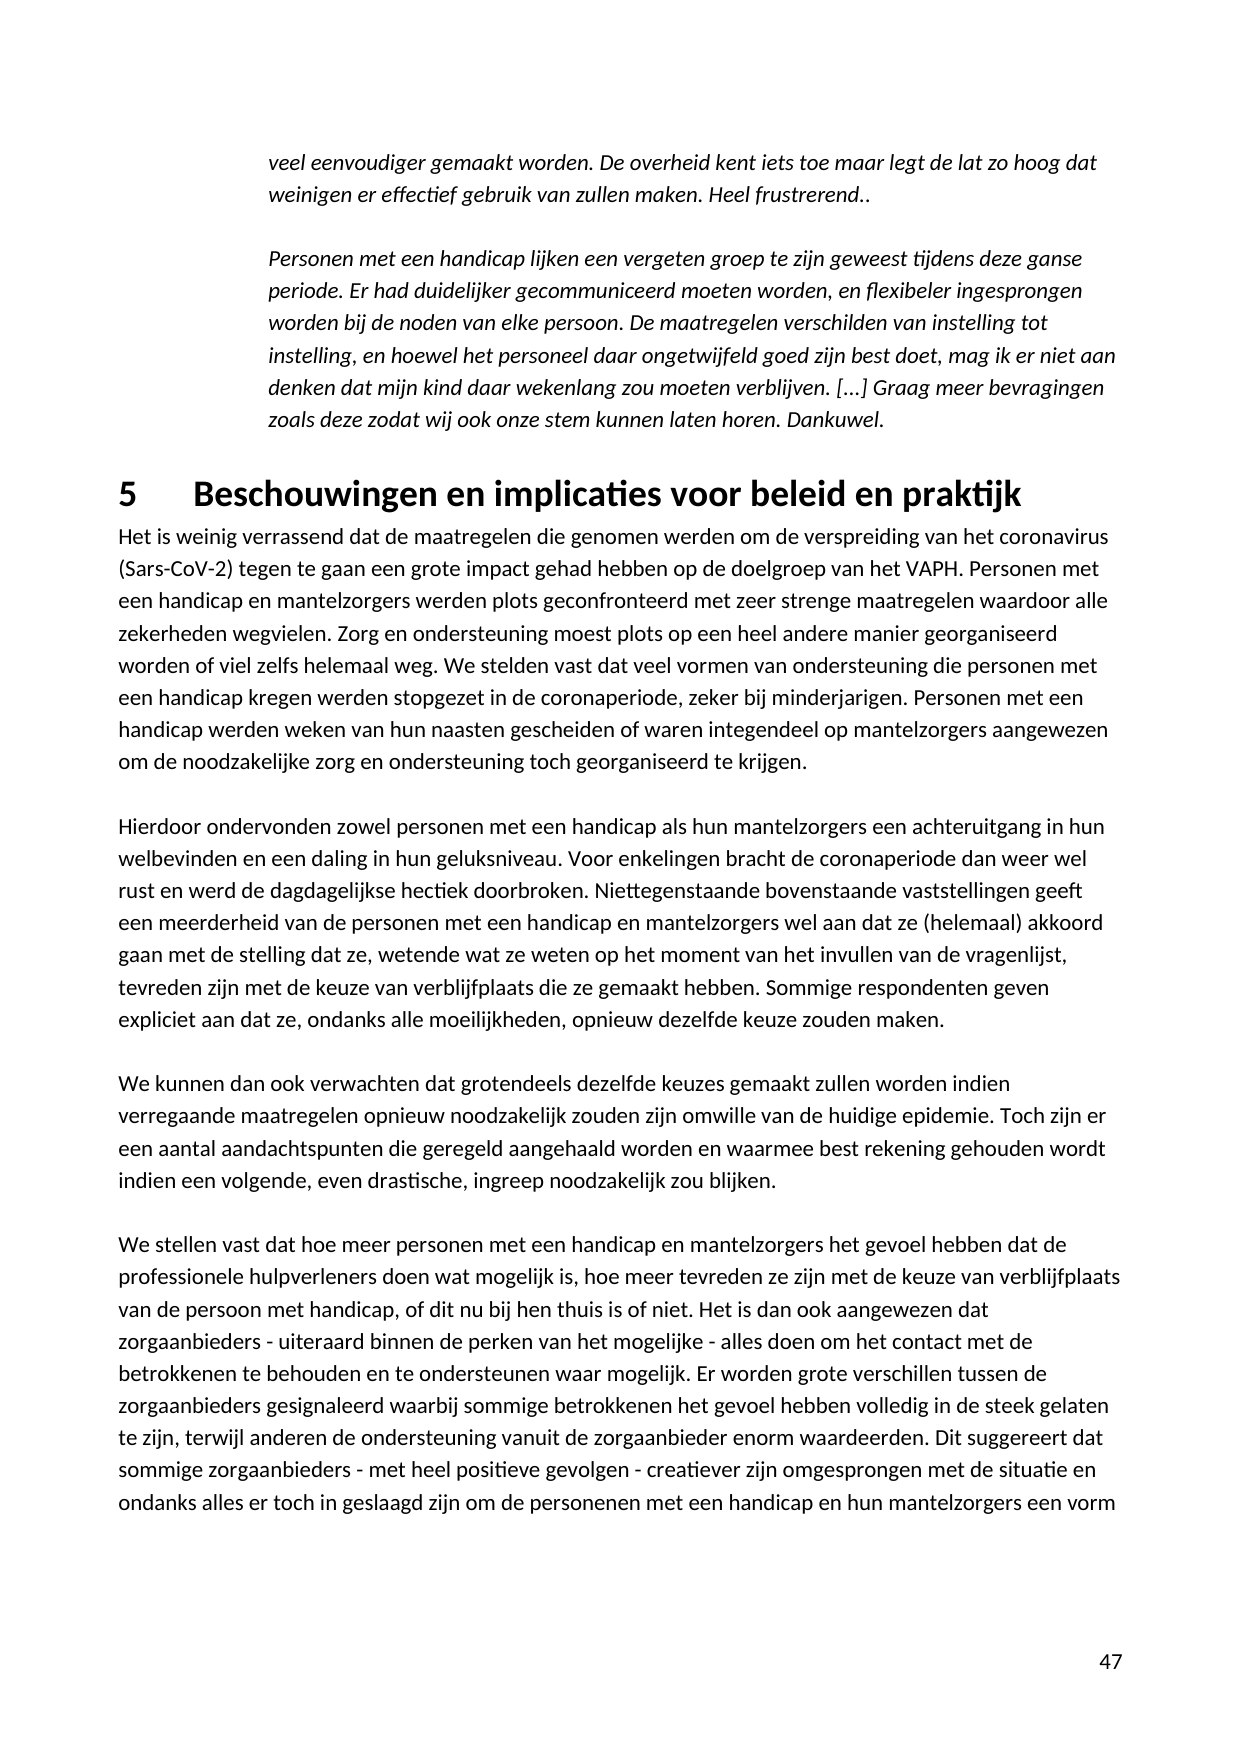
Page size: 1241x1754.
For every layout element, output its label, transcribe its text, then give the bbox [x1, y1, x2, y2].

text Het is weinig verrassend dat de maatregelen die genomen werden om de verspreiding van het coronavirus (Sars-CoV-2) tegen te gaan een grote impact gehad hebben op de doelgroep van het VAPH. Personen met een handicap en mantelzorgers werden plots geconfronteerd met zeer strenge maatregelen waardoor alle zekerheden wegvielen. Zorg en ondersteuning moest plots op een heel andere manier georganiseerd worden of viel zelfs helemaal weg. We stelden vast dat veel vormen van ondersteuning die personen met een handicap kregen werden stopgezet in de coronaperiode, zeker bij minderjarigen. Personen met een handicap werden weken van hun naasten gescheiden of waren integendeel op mantelzorgers aangewezen om de noodzakelijke zorg en ondersteuning toch georganiseerd te krijgen. [118, 522, 1122, 776]
subtitle 5 Beschouwingen en implicaties voor beleid en praktijk [118, 469, 1122, 515]
text Personen met een handicap lijken een vergeten groep te zijn geweest tijdens deze ganse periode. Er had duidelijker gecommuniceerd moeten worden, en flexibeler ingesprongen worden bij de noden van elke persoon. De maatregelen verschilden van instelling tot instelling, en hoewel het personeel daar ongetwijfeld goed zijn best doet, mag ik er niet aan denken dat mijn kind daar wekenlang zou moeten verblijven. [...] Graag meer bevragingen zoals deze zodat wij ook onze stem kunnen laten horen. Dankuwel. [268, 244, 1122, 433]
text Hierdoor ondervonden zowel personen met een handicap als hun mantelzorgers een achteruitgang in hun welbevinden en een daling in hun geluksniveau. Voor enkelingen bracht de coronaperiode dan weer wel rust en werd de dagdagelijkse hectiek doorbroken. Niettegenstaande bovenstaande vaststellingen geeft een meerderheid van de personen met een handicap en mantelzorgers wel aan dat ze (helemaal) akkoord gaan met de stelling dat ze, wetende wat ze weten op het moment van het invullen van de vragenlijst, tevreden zijn met de keuze van verblijfplaats die ze gemaakt hebben. Sommige respondenten geven expliciet aan dat ze, ondanks alle moeilijkheden, opnieuw dezelfde keuze zouden maken. [118, 812, 1122, 1033]
text We kunnen dan ook verwachten dat grotendeels dezelfde keuzes gemaakt zullen worden indien verregaande maatregelen opnieuw noodzakelijk zouden zijn omwille van de huidige epidemie. Toch zijn er een aantal aandachtspunten die geregeld aangehaald worden en waarmee best rekening gehouden wordt indien een volgende, even drastische, ingreep noodzakelijk zou blijken. [118, 1069, 1122, 1194]
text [118, 1230, 1122, 1516]
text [268, 148, 1122, 208]
